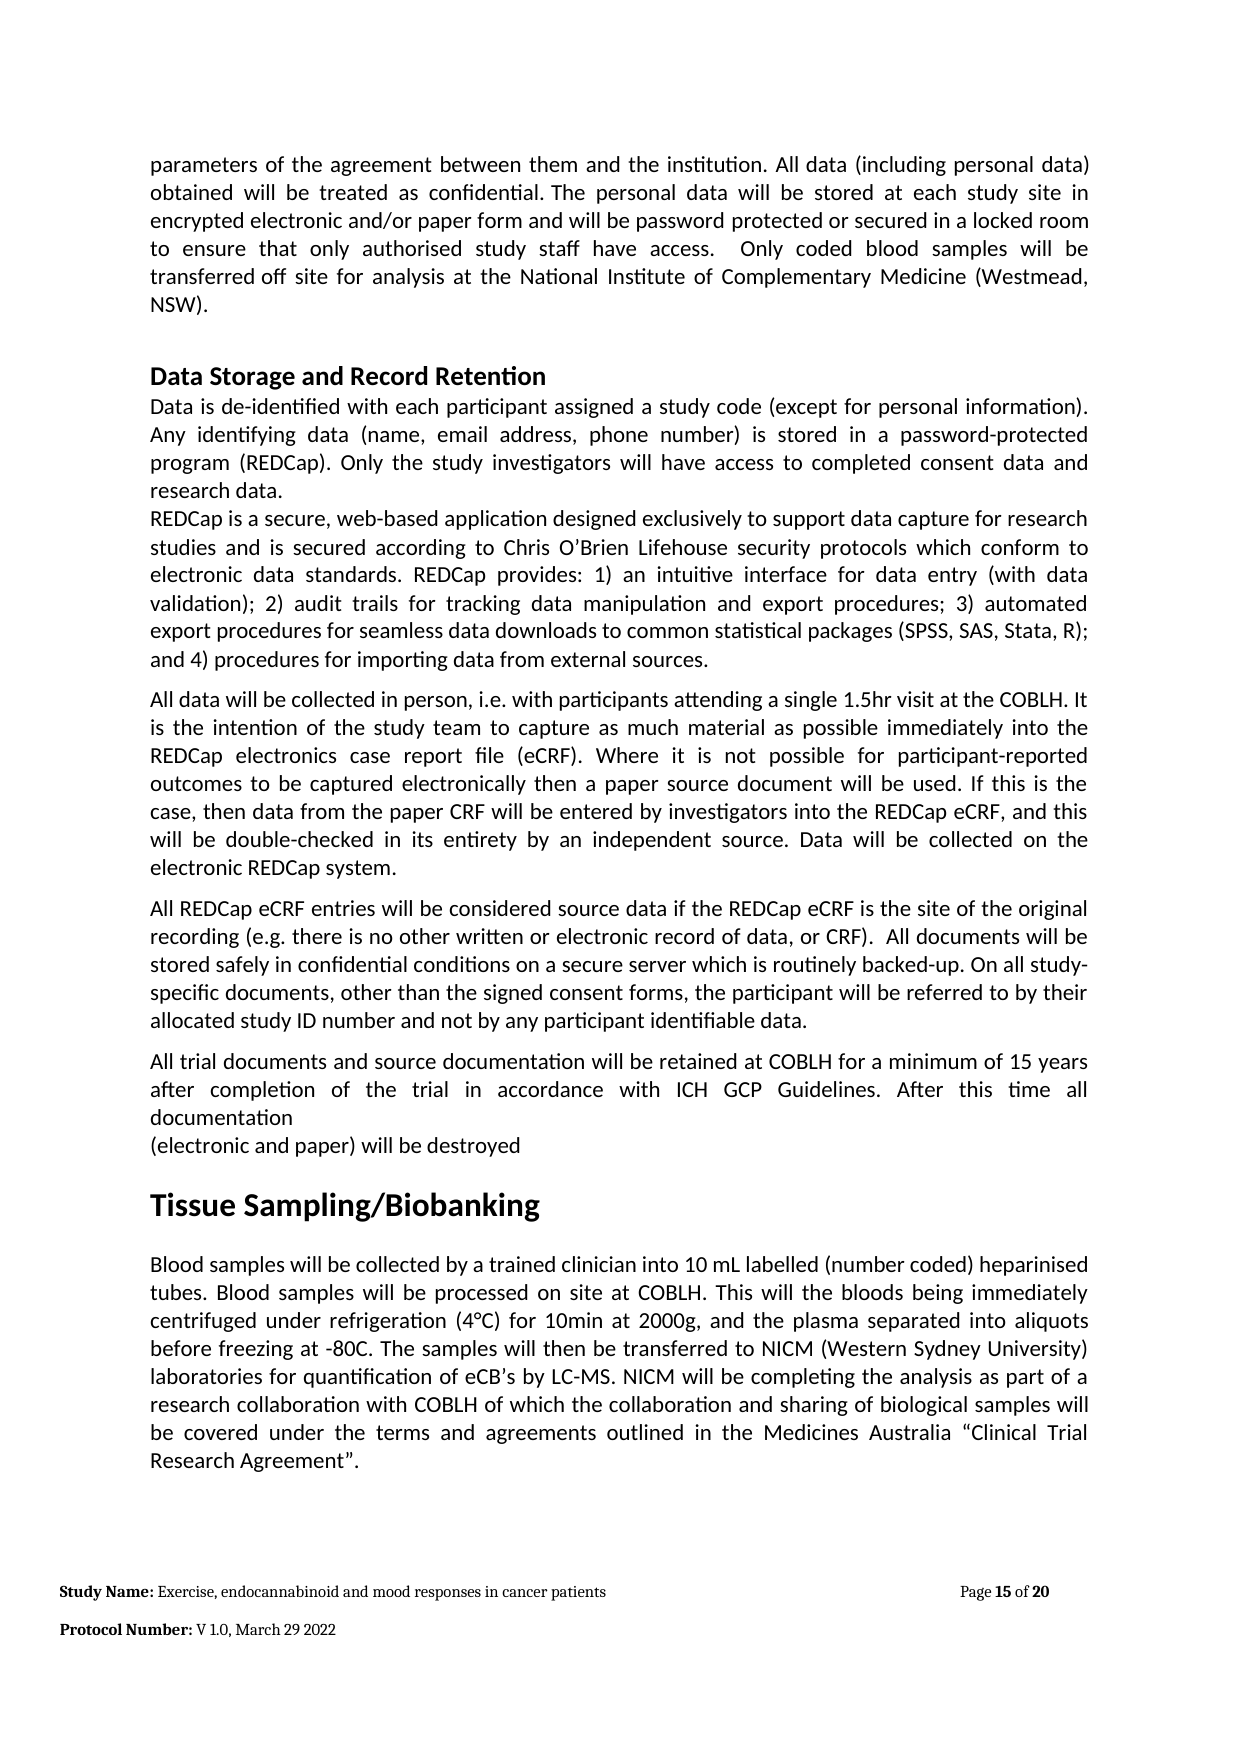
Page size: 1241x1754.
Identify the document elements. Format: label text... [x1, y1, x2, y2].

text All REDCap eCRF entries will be considered source data if the REDCap eCRF is the site of the original recording (e.g. there is no other written or electronic record of data, or CRF). All documents will be stored safely in confidential conditions on a secure server which is routinely backed-up. On all study-specific documents, other than the signed consent forms, the participant will be referred to by their allocated study ID number and not by any participant identifiable data. [150, 894, 1090, 1034]
text All trial documents and source documentation will be retained at COBLH for a minimum of 15 years after completion of the trial in accordance with ICH GCP Guidelines. After this time all documentation [150, 1047, 1090, 1131]
text REDCap is a secure, web-based application designed exclusively to support data capture for research studies and is secured according to Chris O’Brien Lifehouse security protocols which conform to electronic data standards. REDCap provides: 1) an intuitive interface for data entry (with data validation); 2) audit trails for tracking data manipulation and export procedures; 3) automated export procedures for seamless data downloads to common statistical packages (SPSS, SAS, Stata, R); and 4) procedures for importing data from external sources. [150, 504, 1090, 673]
text Data is de-identified with each participant assigned a study code (except for personal information). Any identifying data (name, email address, phone number) is stored in a password-protected program (REDCap). Only the study investigators will have access to completed consent data and research data. [150, 392, 1090, 504]
subtitle Data Storage and Record Retention [150, 359, 1090, 392]
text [150, 150, 1090, 318]
subtitle Tissue Sampling/Biobanking [150, 1184, 1090, 1225]
text All data will be collected in person, i.e. with participants attending a single 1.5hr visit at the COBLH. It is the intention of the study team to capture as much material as possible immediately into the REDCap electronics case report file (eCRF). Where it is not possible for participant-reported outcomes to be captured electronically then a paper source document will be used. If this is the case, then data from the paper CRF will be entered by investigators into the REDCap eCRF, and this will be double-checked in its entirety by an independent source. Data will be collected on the electronic REDCap system. [150, 685, 1090, 882]
text (electronic and paper) will be destroyed [150, 1131, 1090, 1159]
text Blood samples will be collected by a trained clinician into 10 mL labelled (number coded) heparinised tubes. Blood samples will be processed on site at COBLH. This will the bloods being immediately centrifuged under refrigeration (4°C) for 10min at 2000g, and the plasma separated into aliquots before freezing at -80C. The samples will then be transferred to NICM (Western Sydney University) laboratories for quantification of eCB’s by LC-MS. NICM will be completing the analysis as part of a research collaboration with COBLH of which the collaboration and sharing of biological samples will be covered under the terms and agreements outlined in the Medicines Australia “Clinical Trial Research Agreement”. [150, 1250, 1090, 1474]
